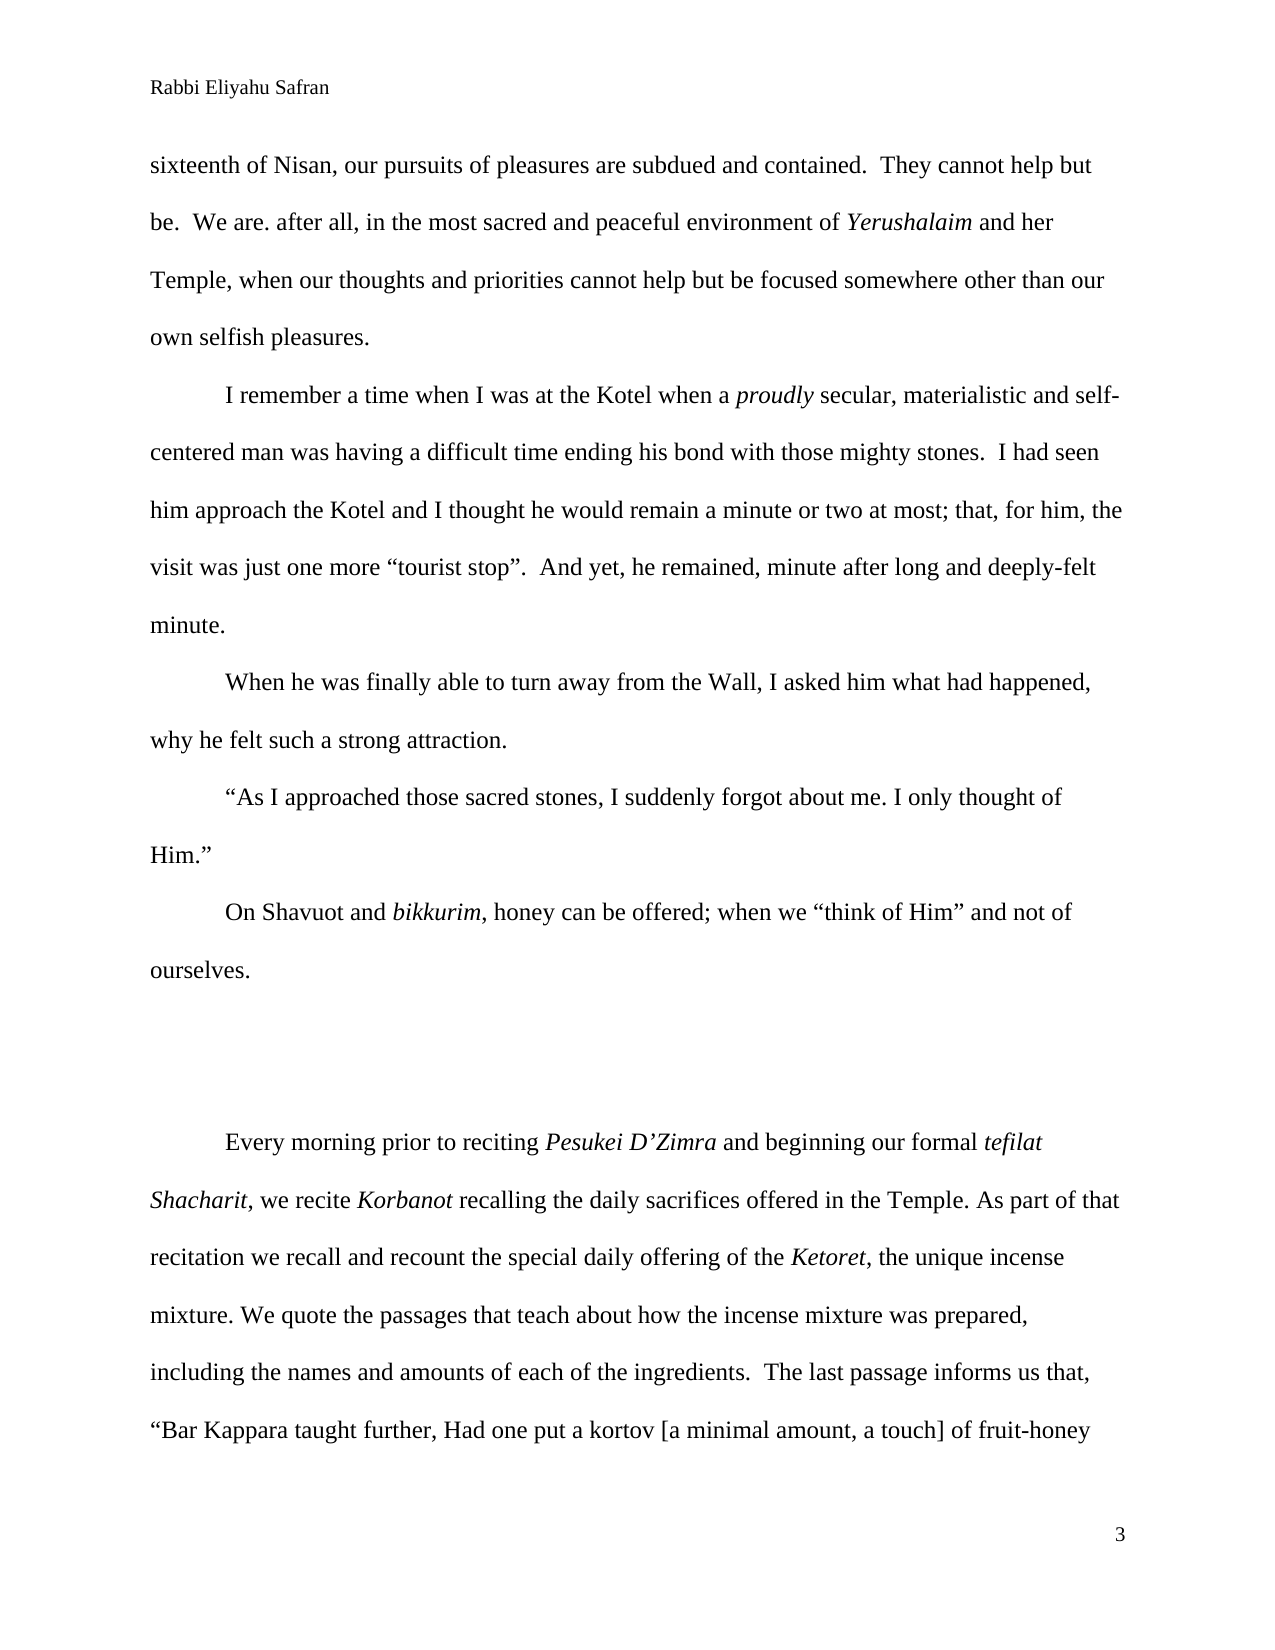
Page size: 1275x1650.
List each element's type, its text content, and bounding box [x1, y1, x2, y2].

text On Shavuot and bikkurim, honey can be offered; when we “think of Him” and not of ourselves. [150, 897, 1125, 984]
text I remember a time when I was at the Kotel when a proudly secular, materialistic and self-centered man was having a difficult time ending his bond with those mighty stones. I had seen him approach the Kotel and I thought he would remain a minute or two at most; that, for him, the visit was just one more “tourist stop”. And yet, he remained, minute after long and deeply-felt minute. [150, 380, 1125, 639]
text “As I approached those sacred stones, I suddenly forgot about me. I only thought of Him.” [150, 782, 1125, 869]
text When he was finally able to turn away from the Wall, I asked him what had happened, why he felt such a strong attraction. [150, 667, 1125, 754]
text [150, 1127, 1125, 1444]
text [150, 150, 1125, 351]
